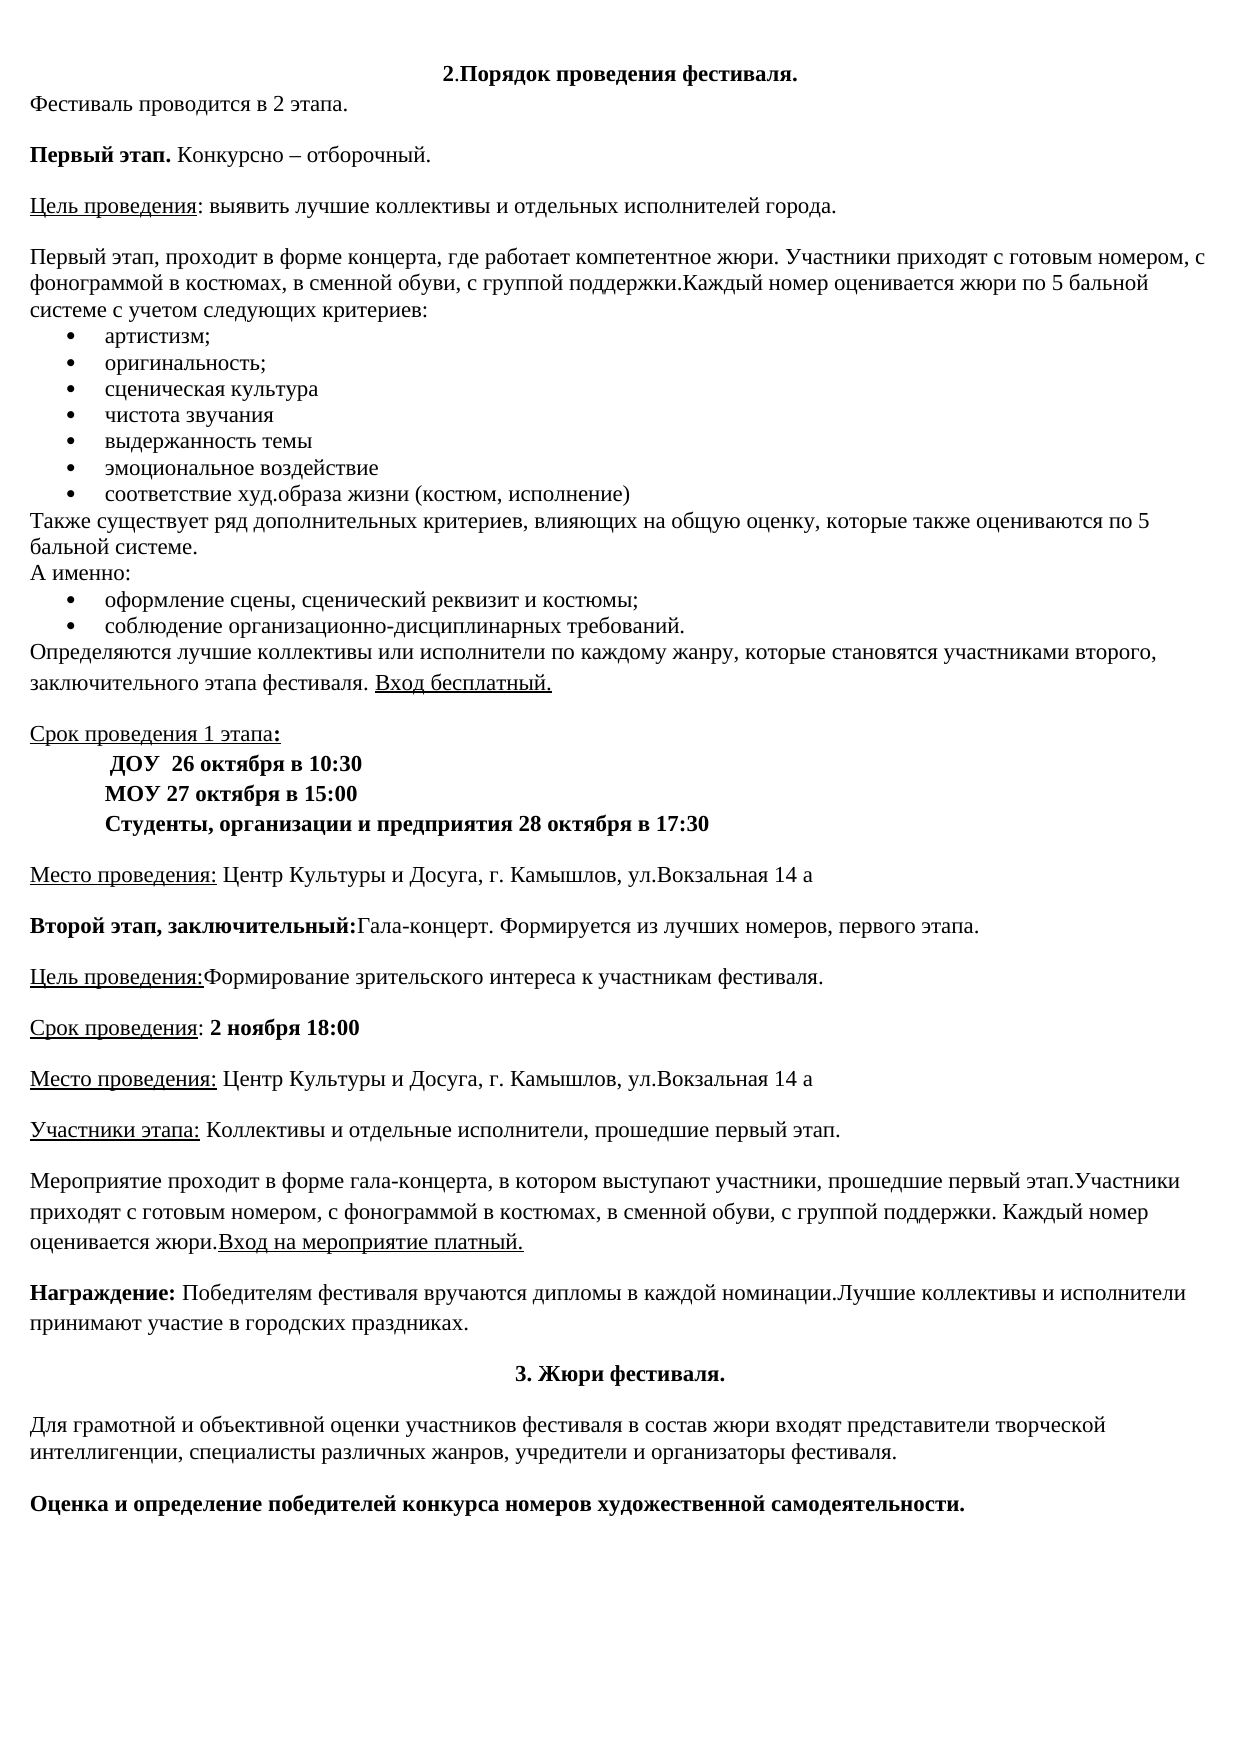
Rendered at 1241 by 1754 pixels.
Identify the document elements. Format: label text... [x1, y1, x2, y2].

text Второй этап, заключительный:Гала-концерт. Формируется из лучших номеров, первого этапа. [29, 912, 1211, 939]
list выдержанность темы [67, 428, 1211, 454]
text Мероприятие проходит в форме гала-концерта, в котором выступают участники, прошедшие первый этап.Участники приходят с готовым номером, с фонограммой в костюмах, в сменной обуви, с группой поддержки. Каждый номер оценивается жюри.Вход на мероприятие платный. [29, 1168, 1211, 1254]
list Студенты, организации и предприятия 28 октября в 17:30 [104, 810, 1211, 837]
list артистизм; [67, 322, 1211, 348]
text Первый этап. Конкурсно – отборочный. [29, 141, 1211, 167]
list соответствие худ.образа жизни (костюм, исполнение) [67, 480, 1211, 507]
text 2.Порядок проведения фестиваля. [29, 60, 1211, 86]
text А именно: [29, 559, 1211, 586]
text Фестиваль проводится в 2 этапа. [29, 90, 1211, 116]
list эмоциональное воздействие [67, 454, 1211, 480]
list оформление сцены, сценический реквизит и костюмы; [67, 586, 1211, 612]
text Для грамотной и объективной оценки участников фестиваля в состав жюри входят представители творческой интеллигенции, специалисты различных жанров, учредители и организаторы фестиваля. [29, 1411, 1211, 1464]
list оригинальность; [67, 348, 1211, 375]
list соблюдение организационно-дисциплинарных требований. [67, 612, 1211, 638]
text Награждение: Победителям фестиваля вручаются дипломы в каждой номинации.Лучшие коллективы и исполнители принимают участие в городских праздниках. [29, 1279, 1211, 1336]
text 3. Жюри фестиваля. [29, 1360, 1211, 1387]
subtitle Оценка и определение победителей конкурса номеров художественной самодеятельности. [29, 1490, 1211, 1517]
text Также существует ряд дополнительных критериев, влияющих на общую оценку, которые также оцениваются по 5 бальной системе. [29, 507, 1211, 559]
text Участники этапа: Коллективы и отдельные исполнители, прошедшие первый этап. [29, 1117, 1211, 1143]
text Цель проведения:Формирование зрительского интереса к участникам фестиваля. [29, 963, 1211, 990]
text Определяются лучшие коллективы или исполнители по каждому жанру, которые становятся участниками второго, заключительного этапа фестиваля. Вход бесплатный. [29, 638, 1211, 695]
text Срок проведения 1 этапа: [29, 720, 1211, 746]
text Цель проведения: выявить лучшие коллективы и отдельных исполнителей города. [29, 192, 1211, 218]
text Место проведения: Центр Культуры и Досуга, г. Камышлов, ул.Вокзальная 14 а [29, 1066, 1211, 1092]
list МОУ 27 октября в 15:00 [104, 780, 1211, 806]
text Срок проведения: 2 ноября 18:00 [29, 1014, 1211, 1041]
text Первый этап, проходит в форме концерта, где работает компетентное жюри. Участники приходят с готовым номером, с фонограммой в костюмах, в сменной обуви, с группой поддержки.Каждый номер оценивается жюри по 5 бальной системе с учетом следующих критериев: [29, 243, 1211, 322]
text Место проведения: Центр Культуры и Досуга, г. Камышлов, ул.Вокзальная 14 а [29, 861, 1211, 888]
text ДОУ 26 октября в 10:30 [29, 750, 1211, 776]
list сценическая культура [67, 375, 1211, 401]
list чистота звучания [67, 401, 1211, 428]
